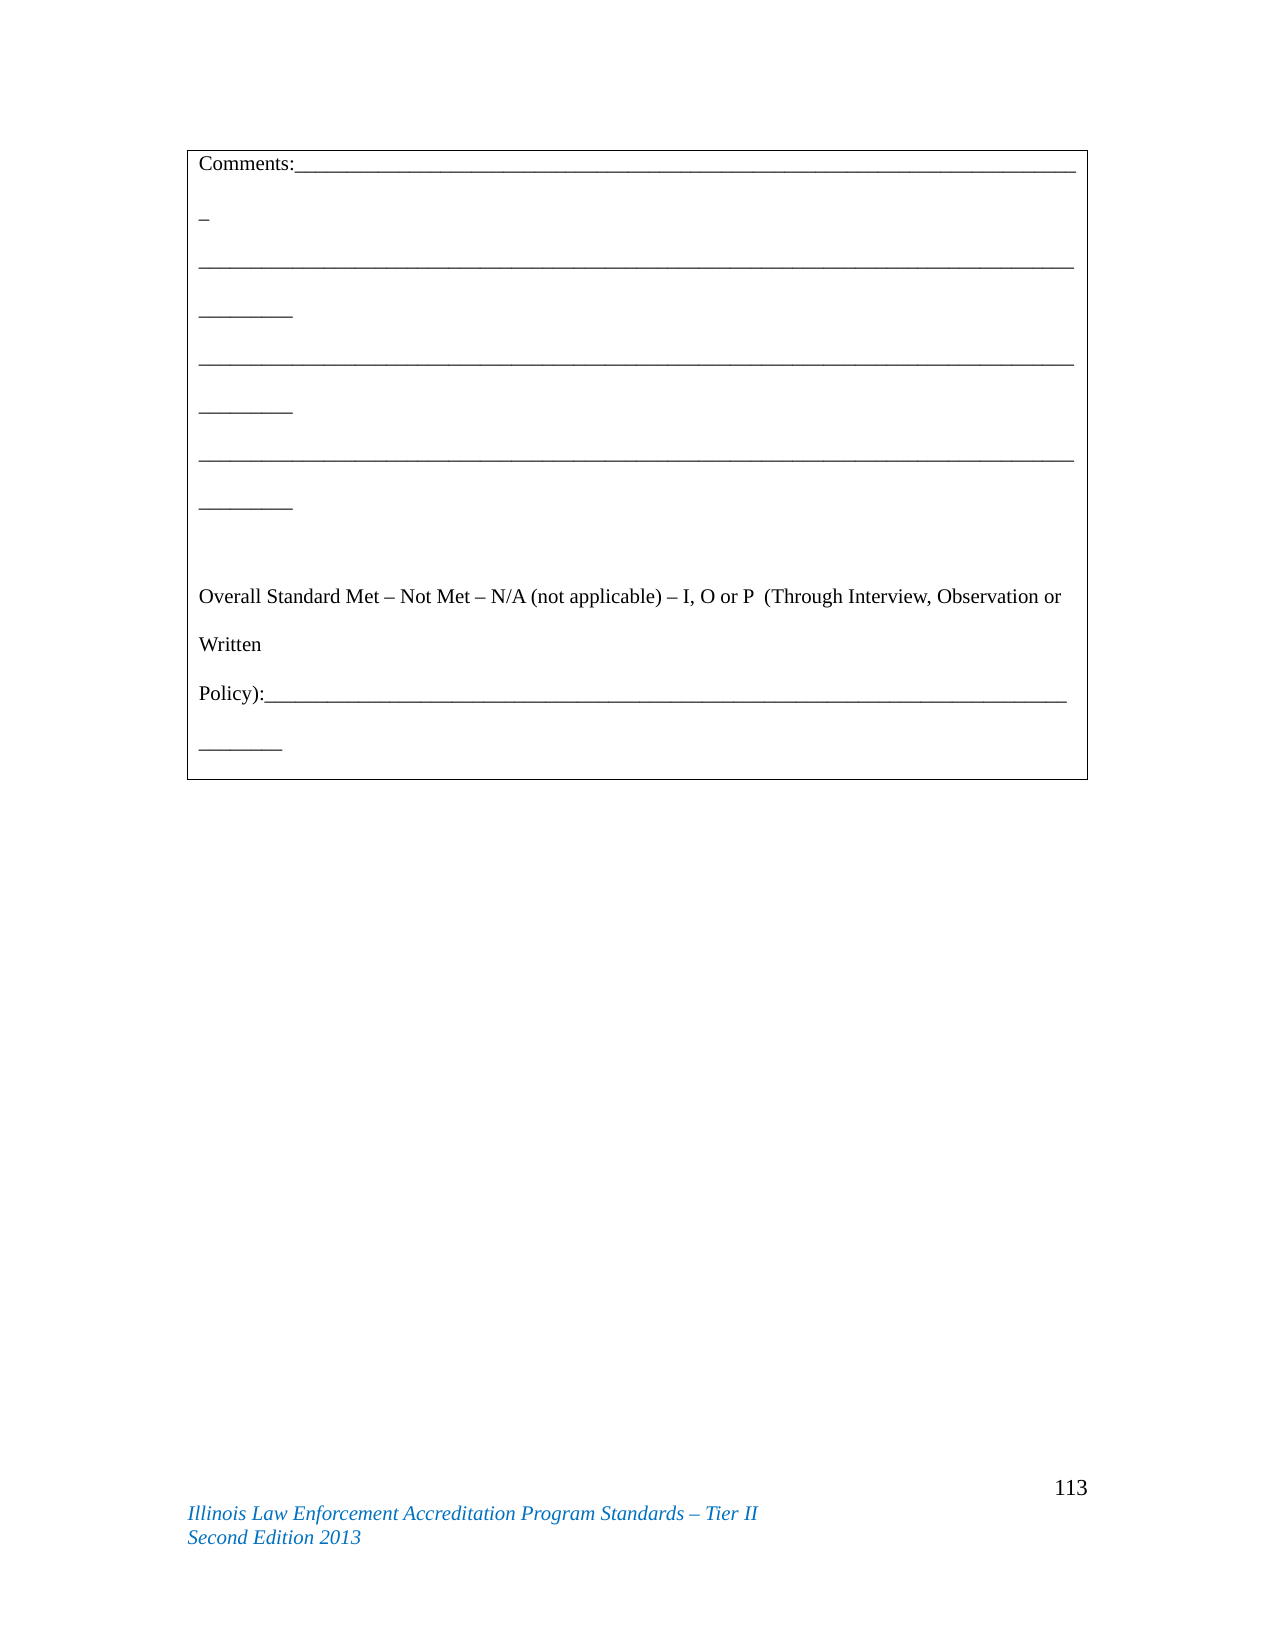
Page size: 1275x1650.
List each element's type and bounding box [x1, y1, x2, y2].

table_cell [188, 151, 1087, 779]
